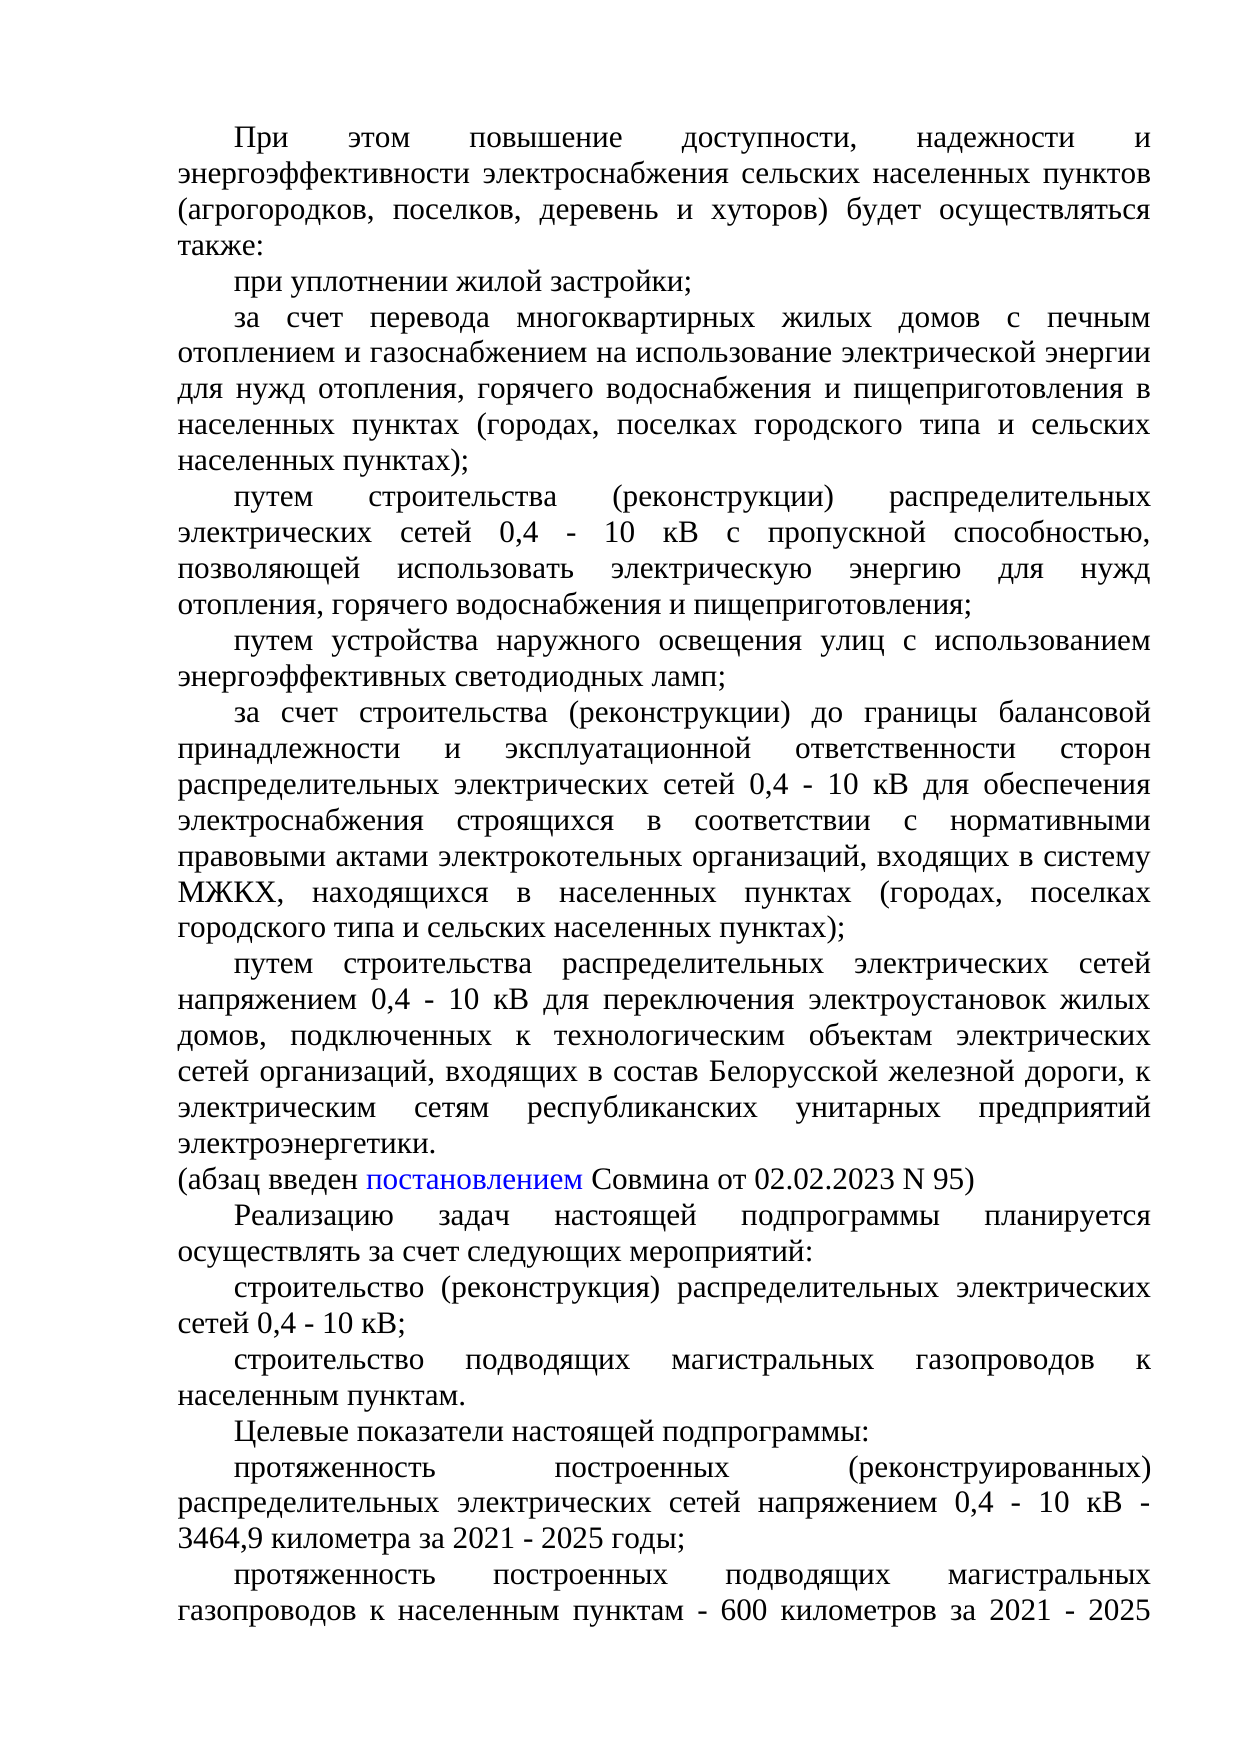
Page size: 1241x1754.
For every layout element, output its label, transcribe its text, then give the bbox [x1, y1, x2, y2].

text за счет строительства (реконструкции) до границы балансовой принадлежности и эксплуатационной ответственности сторон распределительных электрических сетей 0,4 - 10 кВ для обеспечения электроснабжения строящихся в соответствии с нормативными правовыми актами электрокотельных организаций, входящих в систему МЖКХ, находящихся в населенных пунктах (городах, поселках городского типа и сельских населенных пунктах); [177, 693, 1152, 945]
text строительство (реконструкция) распределительных электрических сетей 0,4 - 10 кВ; [177, 1268, 1152, 1340]
text протяженность построенных (реконструированных) распределительных электрических сетей напряжением 0,4 - 10 кВ - 3464,9 километра за 2021 - 2025 годы; [177, 1448, 1152, 1556]
text за счет перевода многоквартирных жилых домов с печным отоплением и газоснабжением на использование электрической энергии для нужд отопления, горячего водоснабжения и пищеприготовления в населенных пунктах (городах, поселках городского типа и сельских населенных пунктах); [177, 298, 1152, 477]
text (абзац введен постановлением Совмина от 02.02.2023 N 95) [177, 1160, 1152, 1196]
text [177, 1556, 1152, 1627]
text Реализацию задач настоящей подпрограммы планируется осуществлять за счет следующих мероприятий: [177, 1196, 1152, 1268]
text путем устройства наружного освещения улиц с использованием энергоэффективных светодиодных ламп; [177, 621, 1152, 693]
text Целевые показатели настоящей подпрограммы: [177, 1412, 1152, 1448]
text строительство подводящих магистральных газопроводов к населенным пунктам. [177, 1340, 1152, 1412]
text при уплотнении жилой застройки; [177, 262, 1152, 298]
text При этом повышение доступности, надежности и энергоэффективности электроснабжения сельских населенных пунктов (агрогородков, поселков, деревень и хуторов) будет осуществляться также: [177, 118, 1152, 262]
text путем строительства (реконструкции) распределительных электрических сетей 0,4 - 10 кВ с пропускной способностью, позволяющей использовать электрическую энергию для нужд отопления, горячего водоснабжения и пищеприготовления; [177, 477, 1152, 621]
text путем строительства распределительных электрических сетей напряжением 0,4 - 10 кВ для переключения электроустановок жилых домов, подключенных к технологическим объектам электрических сетей организаций, входящих в состав Белорусской железной дороги, к электрическим сетям республиканских унитарных предприятий электроэнергетики. [177, 945, 1152, 1160]
